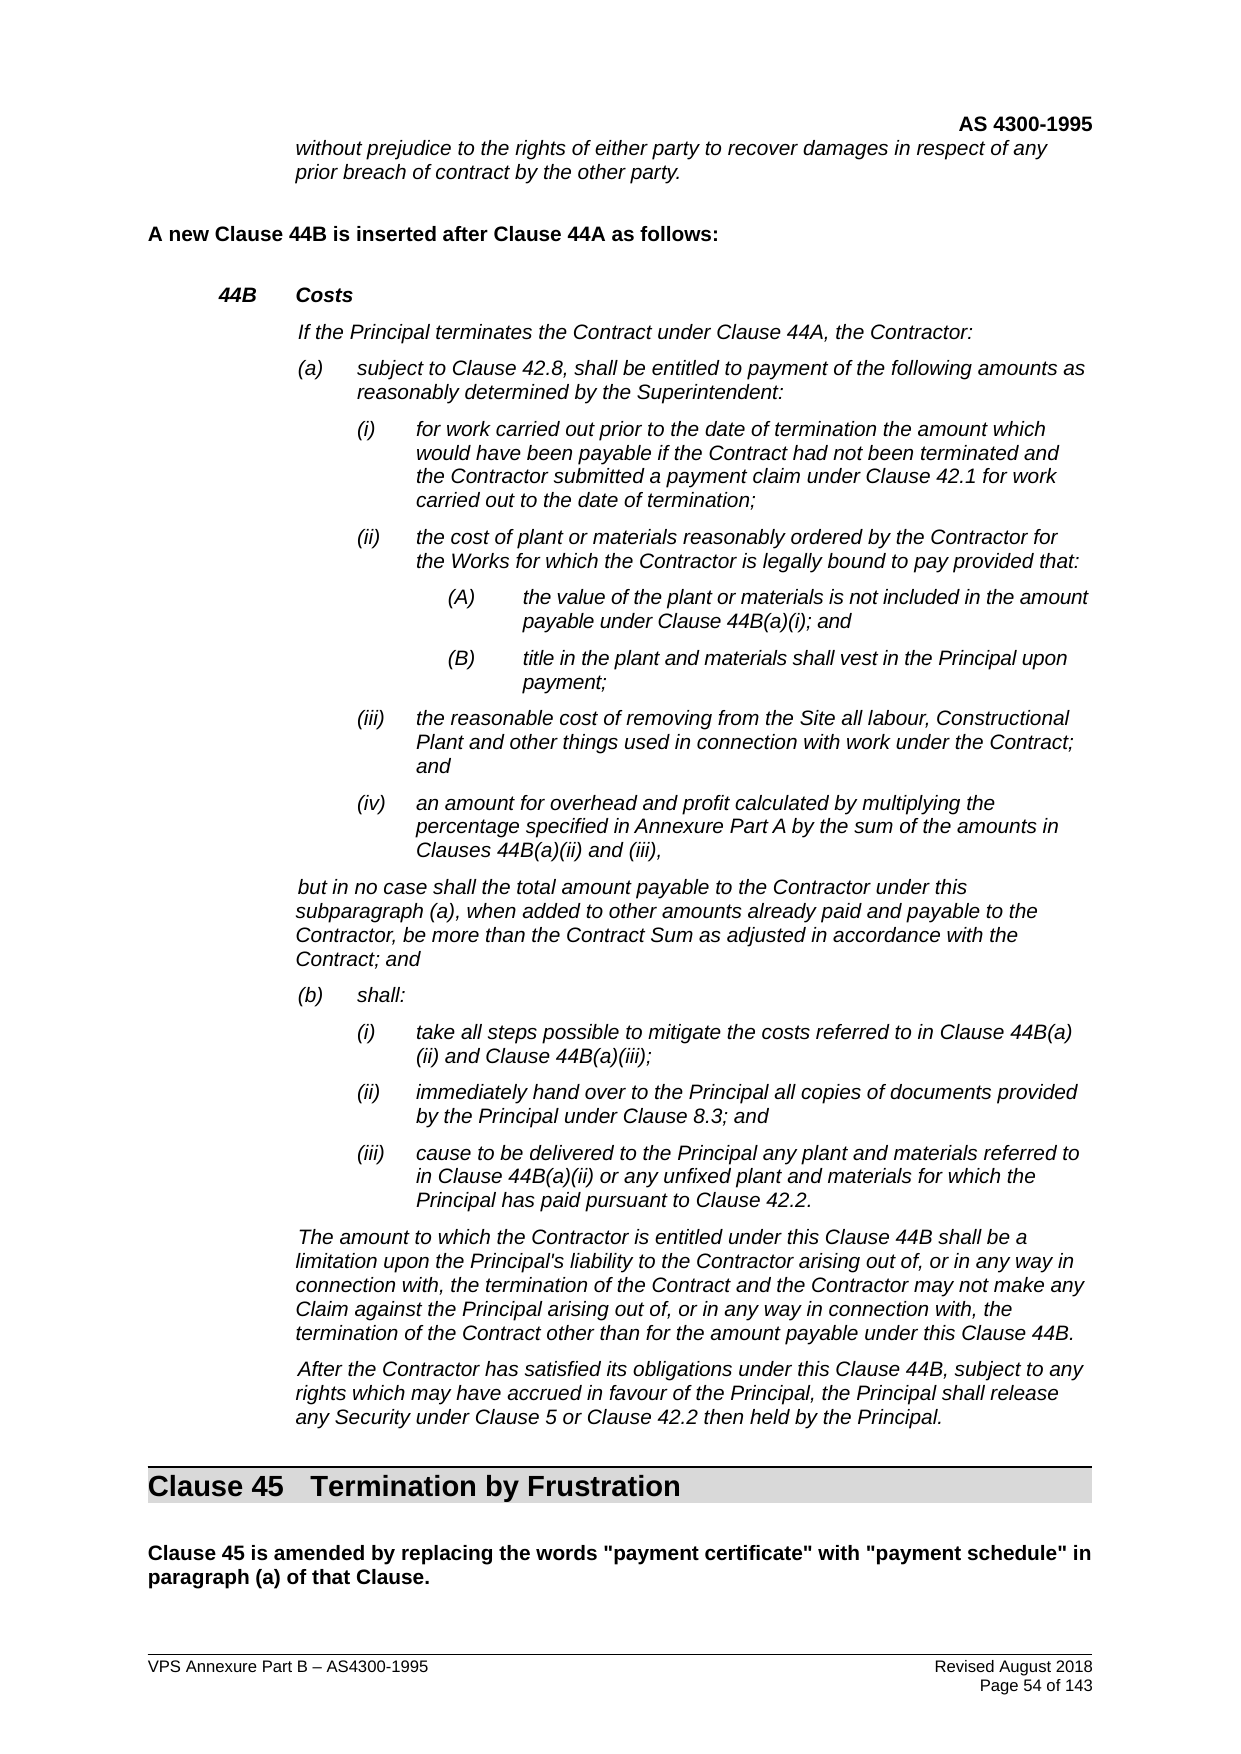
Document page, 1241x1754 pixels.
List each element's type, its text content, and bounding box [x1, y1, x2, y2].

text (iii) cause to be delivered to the Principal any plant and materials referred to in Clause 44B(a)(ii) or any unfixed plant and materials for which the Principal has paid pursuant to Clause 42.2. [357, 1140, 1092, 1212]
text (a) subject to Clause 42.8, shall be entitled to payment of the following amounts as reasonably determined by the Superintendent: [298, 356, 1092, 404]
text (A) the value of the plant or materials is not included in the amount payable under Clause 44B(a)(i); and [448, 585, 1092, 633]
text If the Principal terminates the Contract under Clause 44A, the Contractor: [295, 319, 1092, 343]
text A new Clause 44B is inserted after Clause 44A as follows: [148, 222, 1092, 246]
text (iii) the reasonable cost of removing from the Site all labour, Constructional Plant and other things used in connection with work under the Contract; and [357, 706, 1092, 778]
text (B) title in the plant and materials shall vest in the Principal upon payment; [448, 646, 1092, 693]
text (ii) the cost of plant or materials reasonably ordered by the Contractor for the Works for which the Contractor is legally bound to pay provided that: [357, 525, 1092, 573]
text (iv) an amount for overhead and profit calculated by multiplying the percentage specified in Annexure Part A by the sum of the amounts in Clauses 44B(a)(ii) and (iii), [357, 790, 1092, 862]
text (i) take all steps possible to mitigate the costs referred to in Clause 44B(a)(ii) and Clause 44B(a)(iii); [357, 1019, 1092, 1067]
list 44B Costs [218, 283, 1092, 307]
text The amount to which the Contractor is entitled under this Clause 44B shall be a limitation upon the Principal's liability to the Contractor arising out of, or in any way in connection with, the termination of the Contract and the Contractor may not make any Claim against the Principal arising out of, or in any way in connection with, the termination of the Contract other than for the amount payable under this Clause 44B. [295, 1225, 1092, 1344]
text (ii) immediately hand over to the Principal all copies of documents provided by the Principal under Clause 8.3; and [357, 1080, 1092, 1128]
text (b) shall: [298, 983, 1092, 1007]
text After the Contractor has satisfied its obligations under this Clause 44B, subject to any rights which may have accrued in favour of the Principal, the Principal shall release any Security under Clause 5 or Clause 42.2 then held by the Principal. [295, 1357, 1092, 1429]
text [295, 136, 1092, 184]
text Clause 45 is amended by replacing the words "payment certificate" with "payment schedule" in paragraph (a) of that Clause. [148, 1541, 1092, 1588]
text but in no case shall the total amount payable to the Contractor under this subparagraph (a), when added to other amounts already paid and payable to the Contractor, be more than the Contract Sum as adjusted in accordance with the Contract; and [295, 875, 1092, 971]
text Clause 45 Termination by Frustration [148, 1468, 1092, 1503]
text (i) for work carried out prior to the date of termination the amount which would have been payable if the Contract had not been terminated and the Contractor submitted a payment claim under Clause 42.1 for work carried out to the date of termination; [357, 416, 1092, 512]
